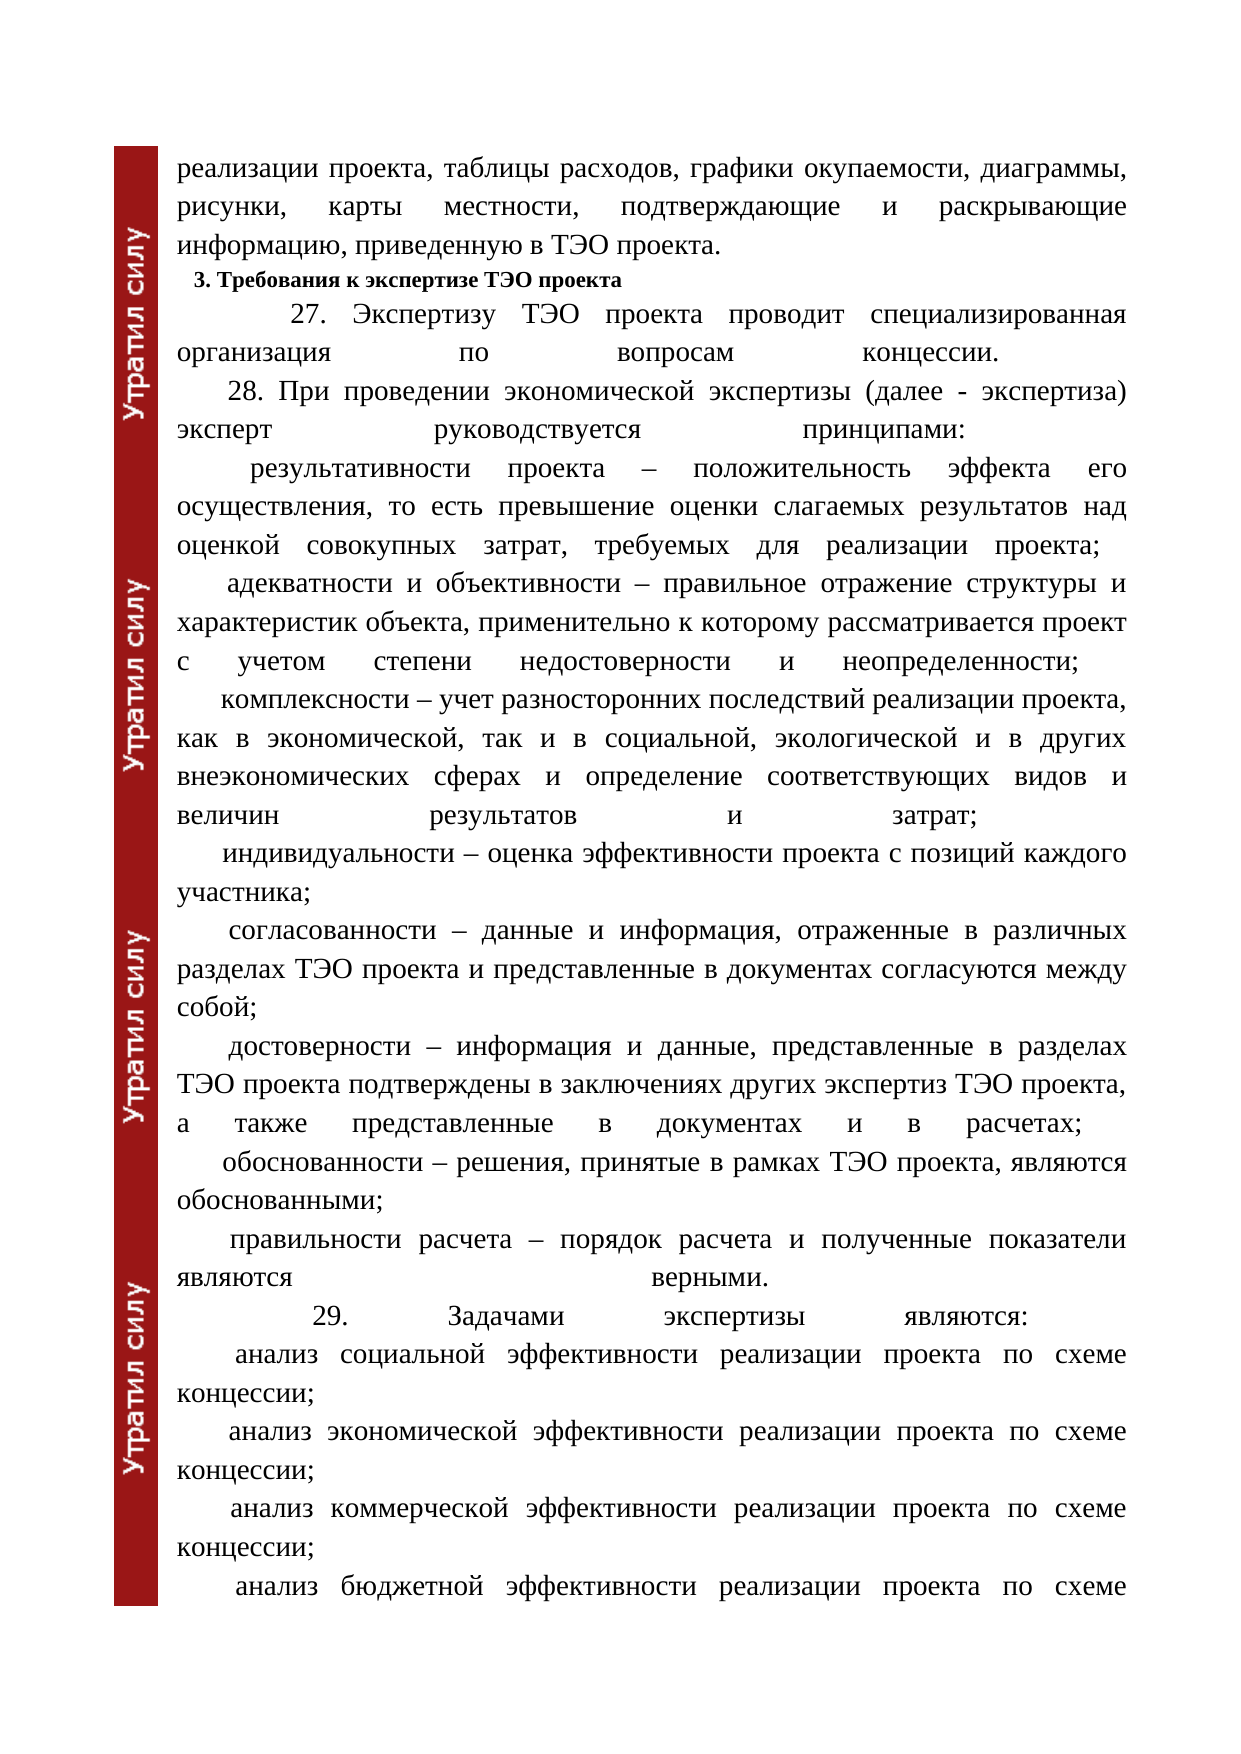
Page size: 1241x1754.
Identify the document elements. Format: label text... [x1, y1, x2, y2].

picture [114, 1601, 158, 1606]
text 3. Требования к экспертизе ТЭО проекта [112, 266, 1128, 292]
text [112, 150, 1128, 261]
picture [114, 292, 158, 296]
picture [114, 261, 158, 266]
picture [114, 146, 158, 150]
